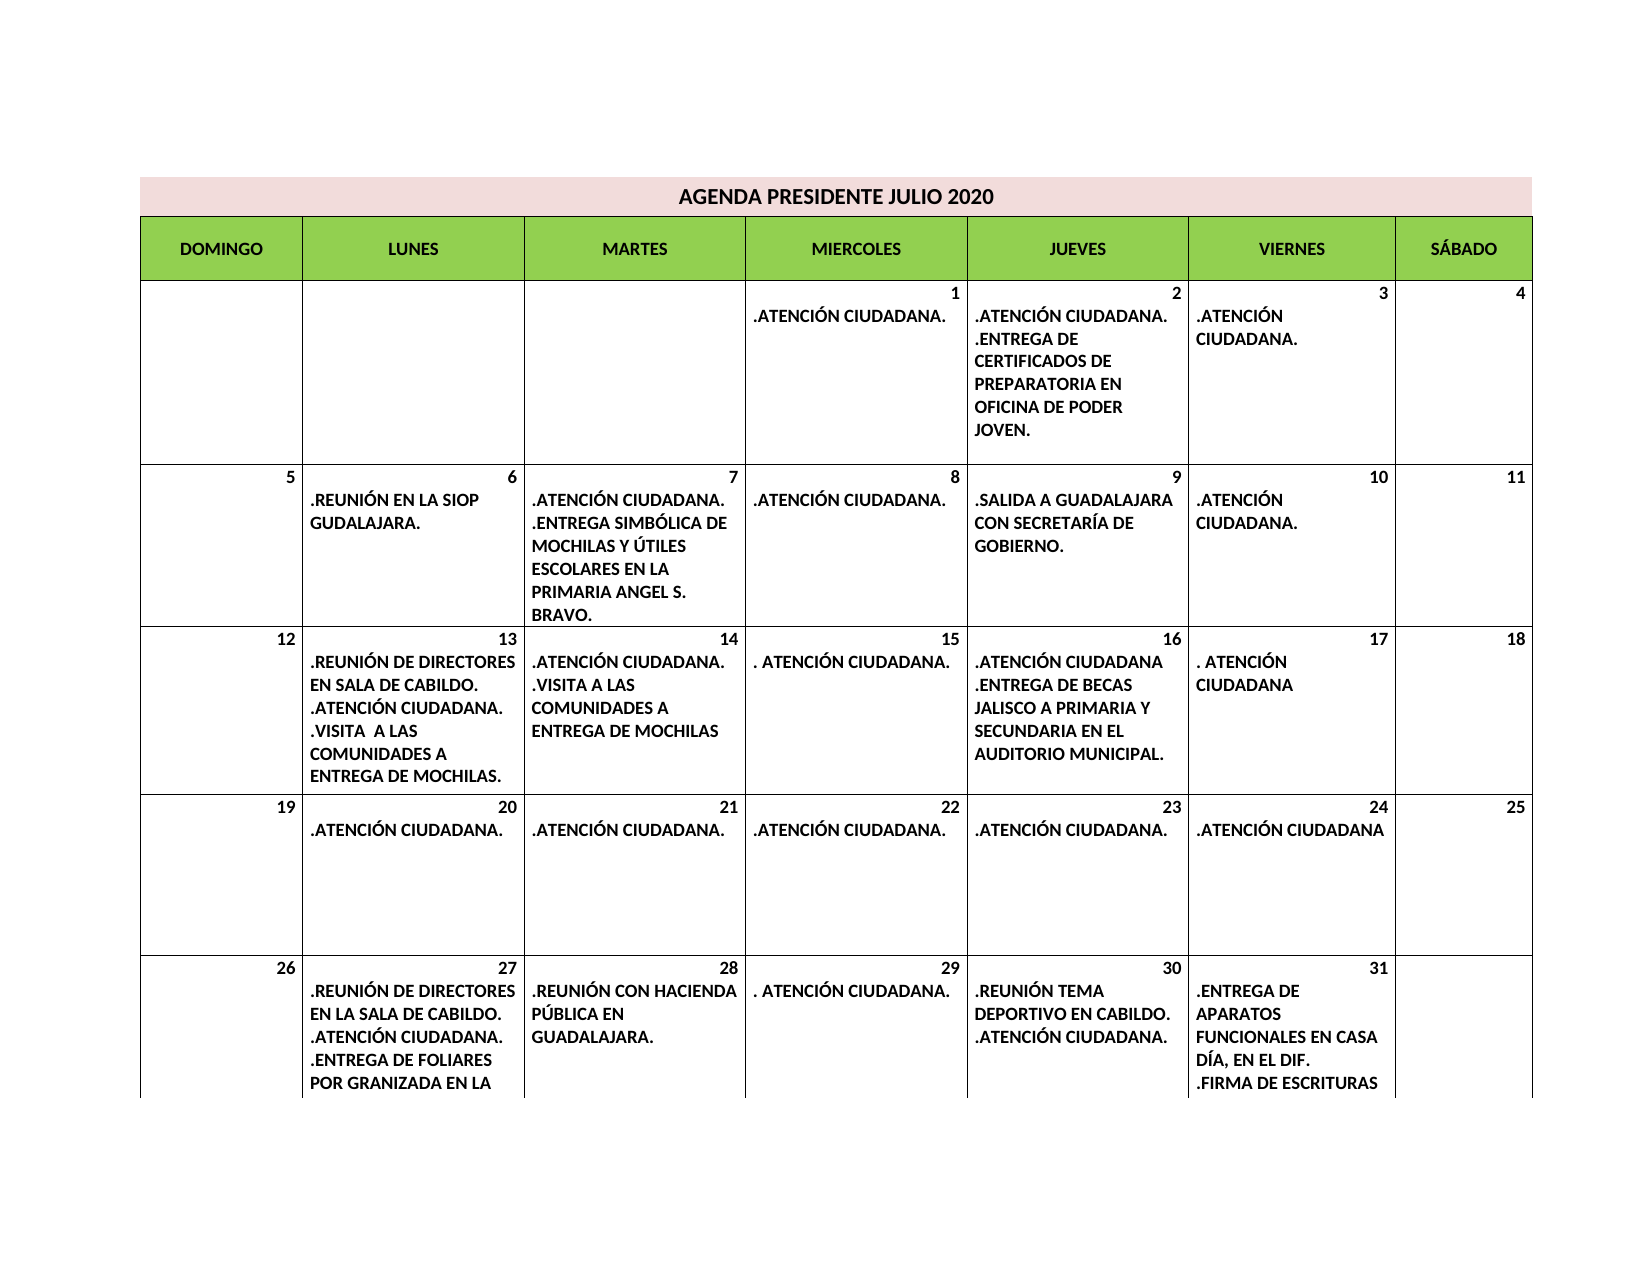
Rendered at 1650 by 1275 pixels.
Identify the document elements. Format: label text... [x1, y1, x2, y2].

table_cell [303, 956, 524, 1098]
table_cell 4 [1396, 281, 1532, 464]
table_cell 21 .ATENCIÓN CIUDADANA. [525, 795, 745, 955]
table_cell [968, 956, 1188, 1098]
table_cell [1189, 956, 1395, 1098]
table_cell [746, 956, 967, 1098]
table_cell [141, 281, 302, 464]
table_cell 7 .ATENCIÓN CIUDADANA. .ENTREGA SIMBÓLICA DE MOCHILAS Y ÚTILES ESCOLARES EN LA PRIMARIA ANGEL S. BRAVO. [525, 465, 745, 626]
table_cell 16 .ATENCIÓN CIUDADANA .ENTREGA DE BECAS JALISCO A PRIMARIA Y SECUNDARIA EN EL AUDITORIO MUNICIPAL. [968, 627, 1188, 794]
table_cell 20 .ATENCIÓN CIUDADANA. [303, 795, 524, 955]
table_cell 2 .ATENCIÓN CIUDADANA. .ENTREGA DE CERTIFICADOS DE PREPARATORIA EN OFICINA DE PODER JOVEN. [968, 281, 1188, 464]
table_cell 11 [1396, 465, 1532, 626]
table_cell 23 .ATENCIÓN CIUDADANA. [968, 795, 1188, 955]
table_header AGENDA PRESIDENTE JULIO 2020 [140, 177, 1532, 216]
table_cell 22 .ATENCIÓN CIUDADANA. [746, 795, 967, 955]
table_cell [1396, 956, 1532, 1098]
table_cell 18 [1396, 627, 1532, 794]
table_cell LUNES [303, 217, 524, 280]
table_cell JUEVES [968, 217, 1188, 280]
table_cell 3 .ATENCIÓN CIUDADANA. [1189, 281, 1395, 464]
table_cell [525, 956, 745, 1098]
table_cell [525, 281, 745, 464]
table_cell 6 .REUNIÓN EN LA SIOP GUDALAJARA. [303, 465, 524, 626]
table_cell 14 .ATENCIÓN CIUDADANA. .VISITA A LAS COMUNIDADES A ENTREGA DE MOCHILAS [525, 627, 745, 794]
table_cell 10 .ATENCIÓN CIUDADANA. [1189, 465, 1395, 626]
table_cell [303, 281, 524, 464]
table_cell 8 .ATENCIÓN CIUDADANA. [746, 465, 967, 626]
table_cell DOMINGO [141, 217, 302, 280]
table_cell 24 .ATENCIÓN CIUDADANA [1189, 795, 1395, 955]
table_cell VIERNES [1189, 217, 1395, 280]
table_cell 19 [141, 795, 302, 955]
table_cell 1 .ATENCIÓN CIUDADANA. [746, 281, 967, 464]
table_cell 25 [1396, 795, 1532, 955]
table_cell 13 .REUNIÓN DE DIRECTORES EN SALA DE CABILDO. .ATENCIÓN CIUDADANA. .VISITA A LAS COMUNIDADES A ENTREGA DE MOCHILAS. [303, 627, 524, 794]
table_cell 12 [141, 627, 302, 794]
table_cell 26 [141, 956, 302, 1098]
table_cell 17 . ATENCIÓN CIUDADANA [1189, 627, 1395, 794]
table_cell MIERCOLES [746, 217, 967, 280]
table_cell SÁBADO [1396, 217, 1532, 280]
table_cell 15 . ATENCIÓN CIUDADANA. [746, 627, 967, 794]
table_cell 9 .SALIDA A GUADALAJARA CON SECRETARÍA DE GOBIERNO. [968, 465, 1188, 626]
table_cell MARTES [525, 217, 745, 280]
table_cell 5 [141, 465, 302, 626]
